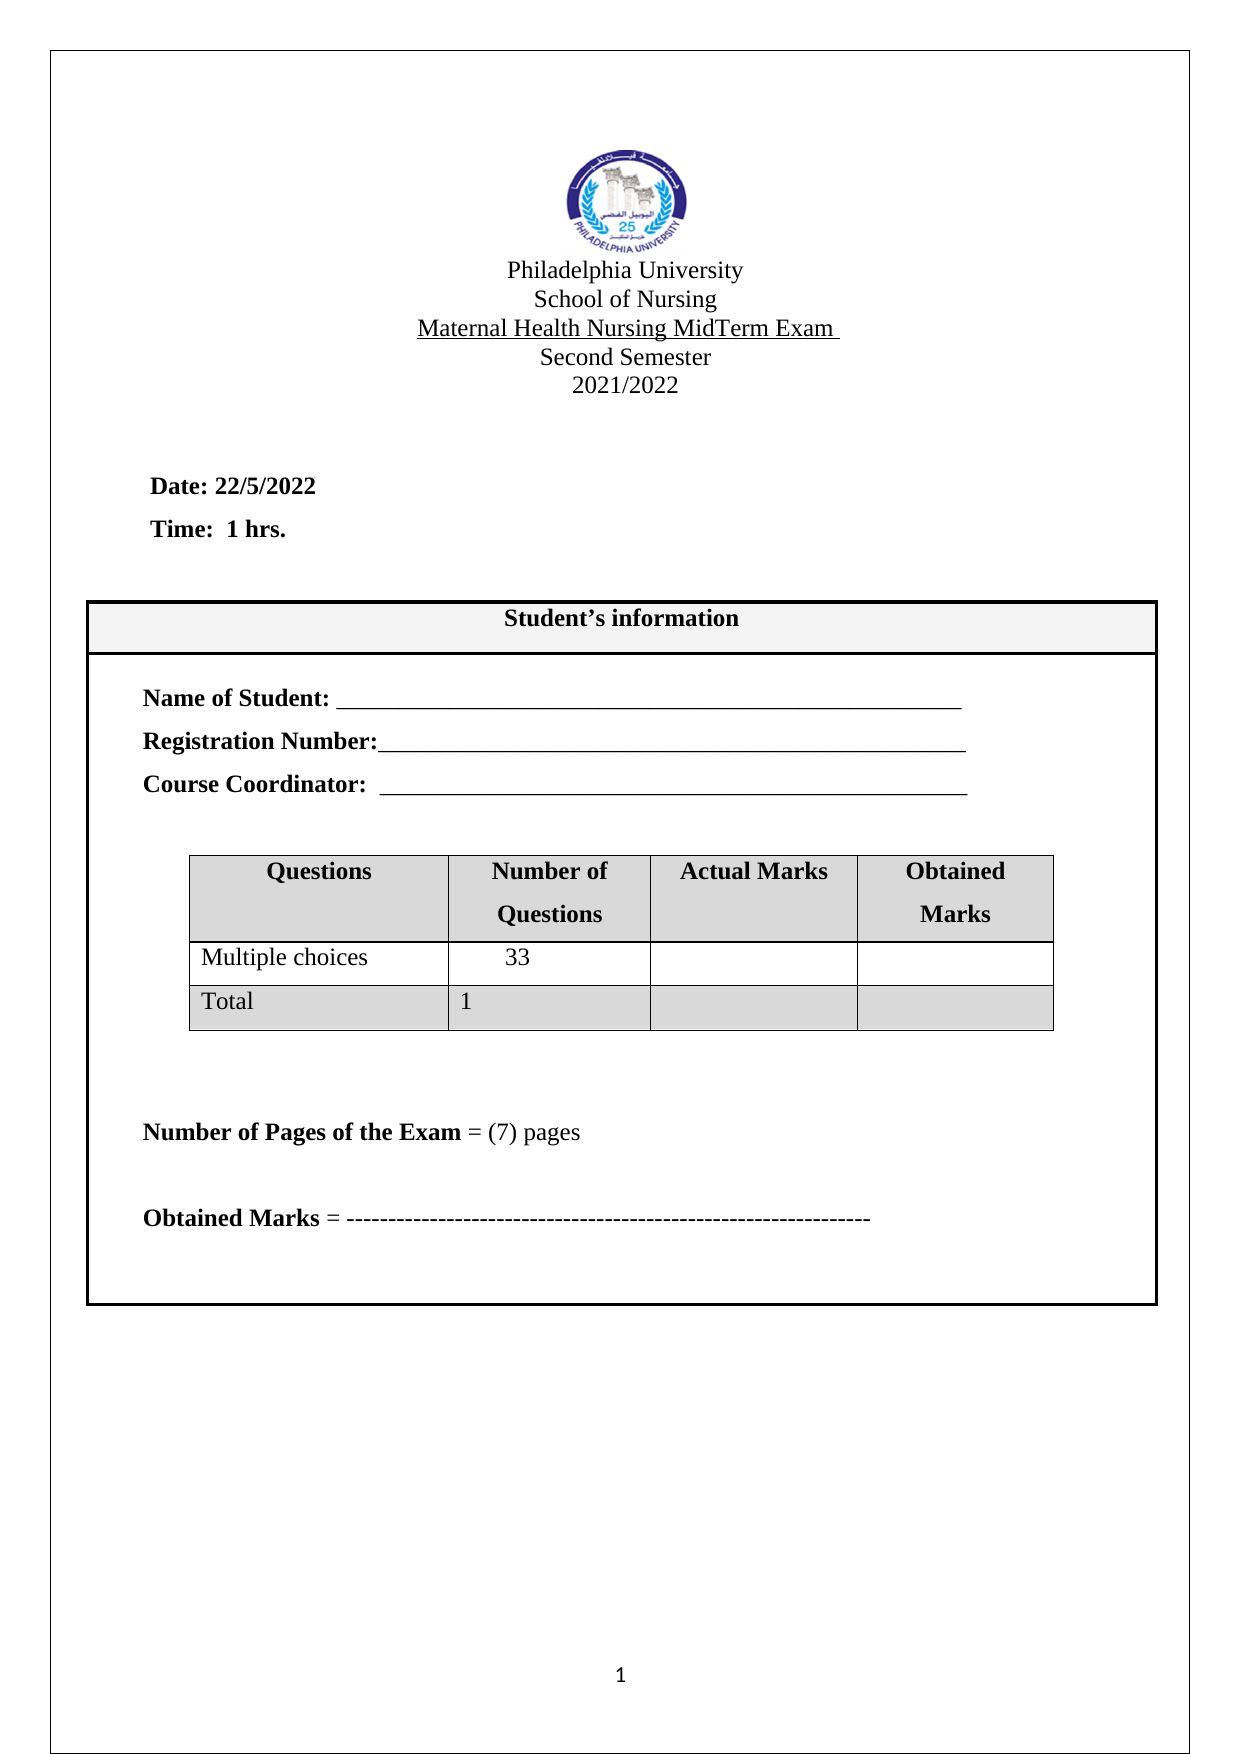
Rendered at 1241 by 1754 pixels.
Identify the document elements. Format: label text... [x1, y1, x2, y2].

text Philadelphia University [150, 255, 1101, 284]
table_header Student’s information [89, 604, 1155, 652]
text Date: 22/5/2022 [150, 471, 1090, 500]
table_cell Name of Student: __________________________________________________ Registration Number:_______________________________________________ Course Coordinator: _______________________________________________ Number of Pages of the Exam = (7) pages Obtained Marks = --------------------------------------------------------------- [89, 655, 1155, 1303]
text Maternal Health Nursing MidTerm Exam [150, 313, 1101, 342]
picture [559, 150, 691, 256]
text Time: 1 hrs. [150, 514, 1090, 543]
text School of Nursing [150, 284, 1101, 313]
text 2021/2022 [150, 370, 1101, 399]
text Second Semester [150, 342, 1101, 370]
